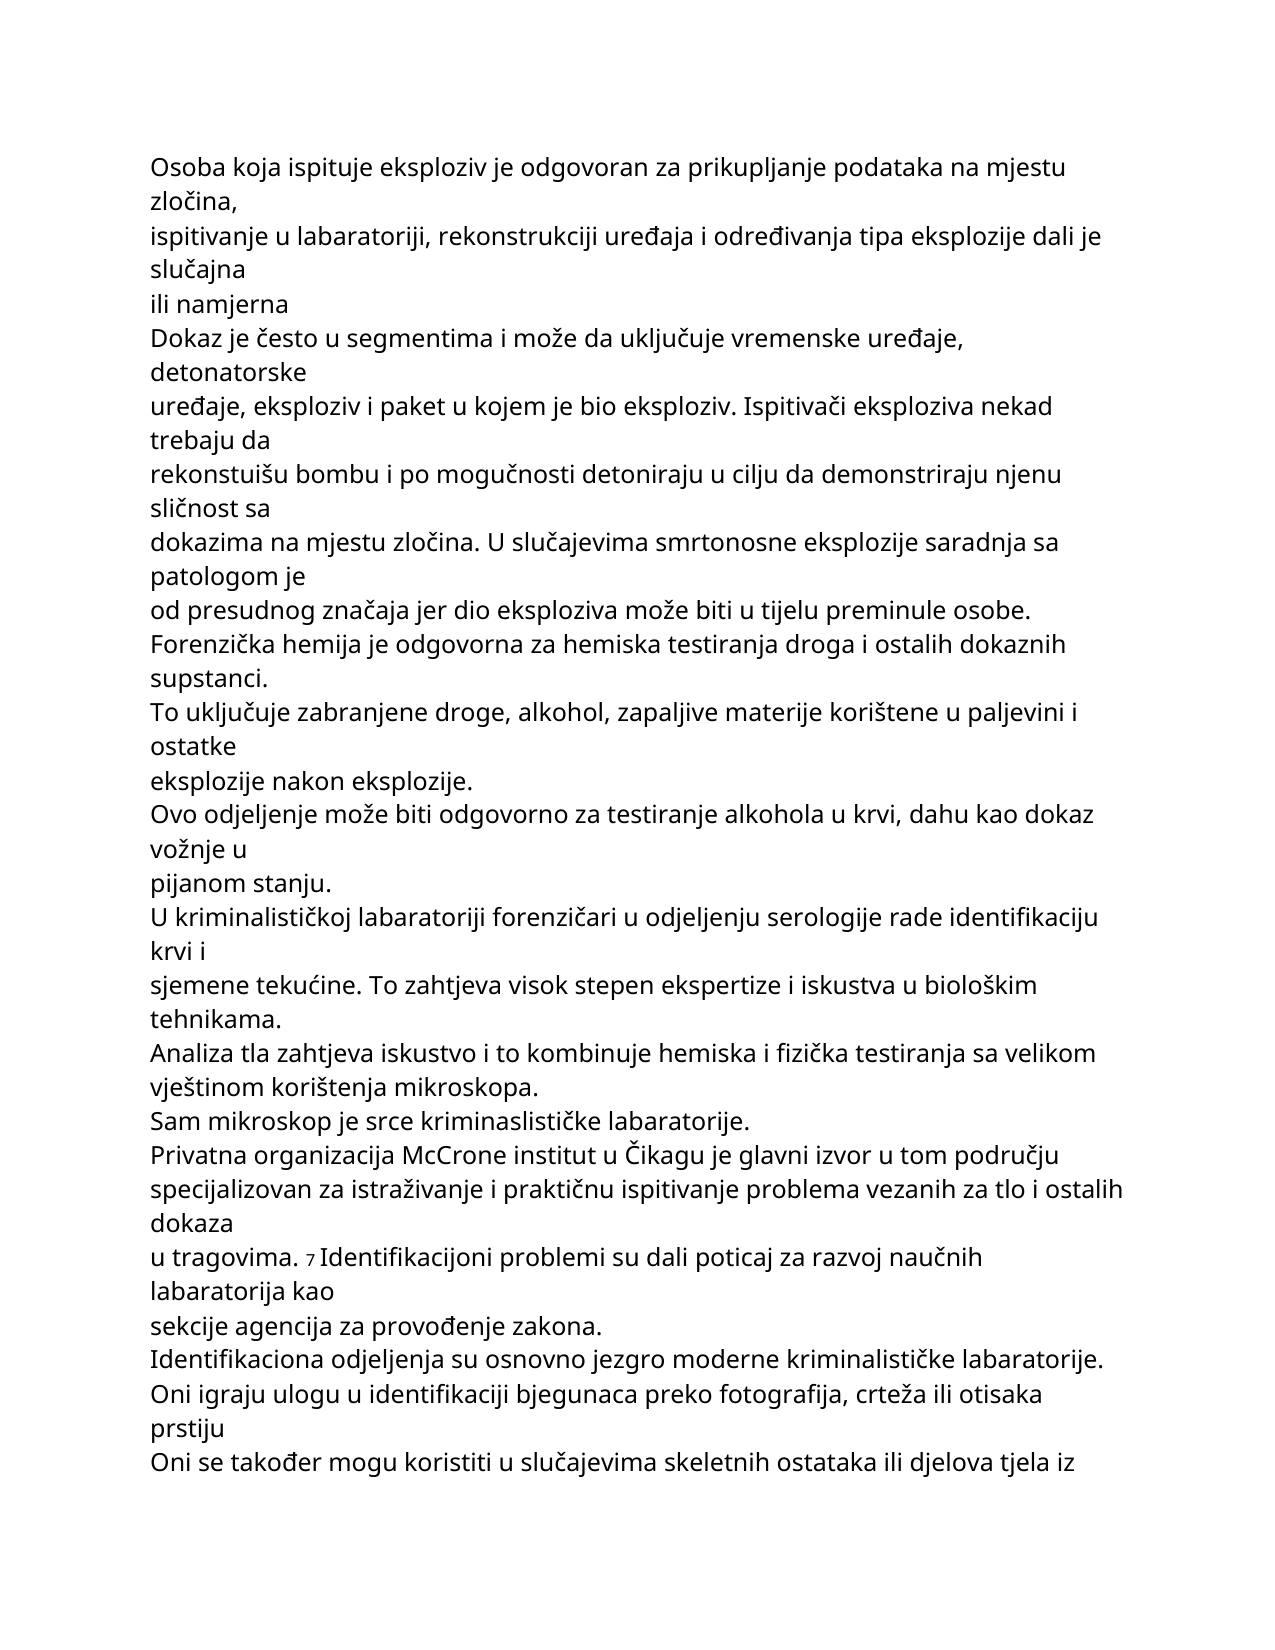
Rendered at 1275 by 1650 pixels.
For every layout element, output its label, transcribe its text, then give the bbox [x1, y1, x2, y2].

text Oni igraju ulogu u identifikaciji bjegunaca preko fotografija, crteža ili otisaka prstiju [150, 1376, 1125, 1444]
text Identifikaciona odjeljenja su osnovno jezgro moderne kriminalističke labaratorije. [150, 1342, 1125, 1376]
text Osoba koja ispituje eksploziv je odgovoran za prikupljanje podataka na mjestu zločina, [150, 150, 1125, 218]
text uređaje, eksploziv i paket u kojem je bio eksploziv. Ispitivači eksploziva nekad trebaju da [150, 388, 1125, 457]
text Ovo odjeljenje može biti odgovorno za testiranje alkohola u krvi, dahu kao dokaz vožnje u [150, 797, 1125, 865]
text Oni se također mogu koristiti u slučajevima skeletnih ostataka ili djelova tjela iz [150, 1444, 1125, 1478]
text Sam mikroskop je srce kriminaslističke labaratorije. [150, 1104, 1125, 1138]
text Privatna organizacija McCrone institut u Čikagu je glavni izvor u tom području [150, 1138, 1125, 1172]
text od presudnog značaja jer dio eksploziva može biti u tijelu preminule osobe. [150, 593, 1125, 627]
text rekonstuišu bombu i po mogučnosti detoniraju u cilju da demonstriraju njenu sličnost sa [150, 457, 1125, 525]
text dokazima na mjestu zločina. U slučajevima smrtonosne eksplozije saradnja sa patologom je [150, 525, 1125, 593]
text u tragovima. 7 Identifikacijoni problemi su dali poticaj za razvoj naučnih labaratorija kao [150, 1240, 1125, 1308]
text To uključuje zabranjene droge, alkohol, zapaljive materije korištene u paljevini i ostatke [150, 695, 1125, 763]
text U kriminalističkoj labaratoriji forenzičari u odjeljenju serologije rade identifikaciju krvi i [150, 899, 1125, 967]
text ili namjerna [150, 286, 1125, 320]
text Analiza tla zahtjeva iskustvo i to kombinuje hemiska i fizička testiranja sa velikom [150, 1036, 1125, 1070]
text eksplozije nakon eksplozije. [150, 763, 1125, 797]
text specijalizovan za istraživanje i praktičnu ispitivanje problema vezanih za tlo i ostalih dokaza [150, 1172, 1125, 1240]
text vještinom korištenja mikroskopa. [150, 1070, 1125, 1104]
text ispitivanje u labaratoriji, rekonstrukciji uređaja i određivanja tipa eksplozije dali je slučajna [150, 218, 1125, 286]
text pijanom stanju. [150, 865, 1125, 899]
text Dokaz je često u segmentima i može da uključuje vremenske uređaje, detonatorske [150, 320, 1125, 388]
text Forenzička hemija je odgovorna za hemiska testiranja droga i ostalih dokaznih supstanci. [150, 627, 1125, 695]
text sjemene tekućine. To zahtjeva visok stepen ekspertize i iskustva u biološkim tehnikama. [150, 967, 1125, 1036]
text sekcije agencija za provođenje zakona. [150, 1308, 1125, 1342]
